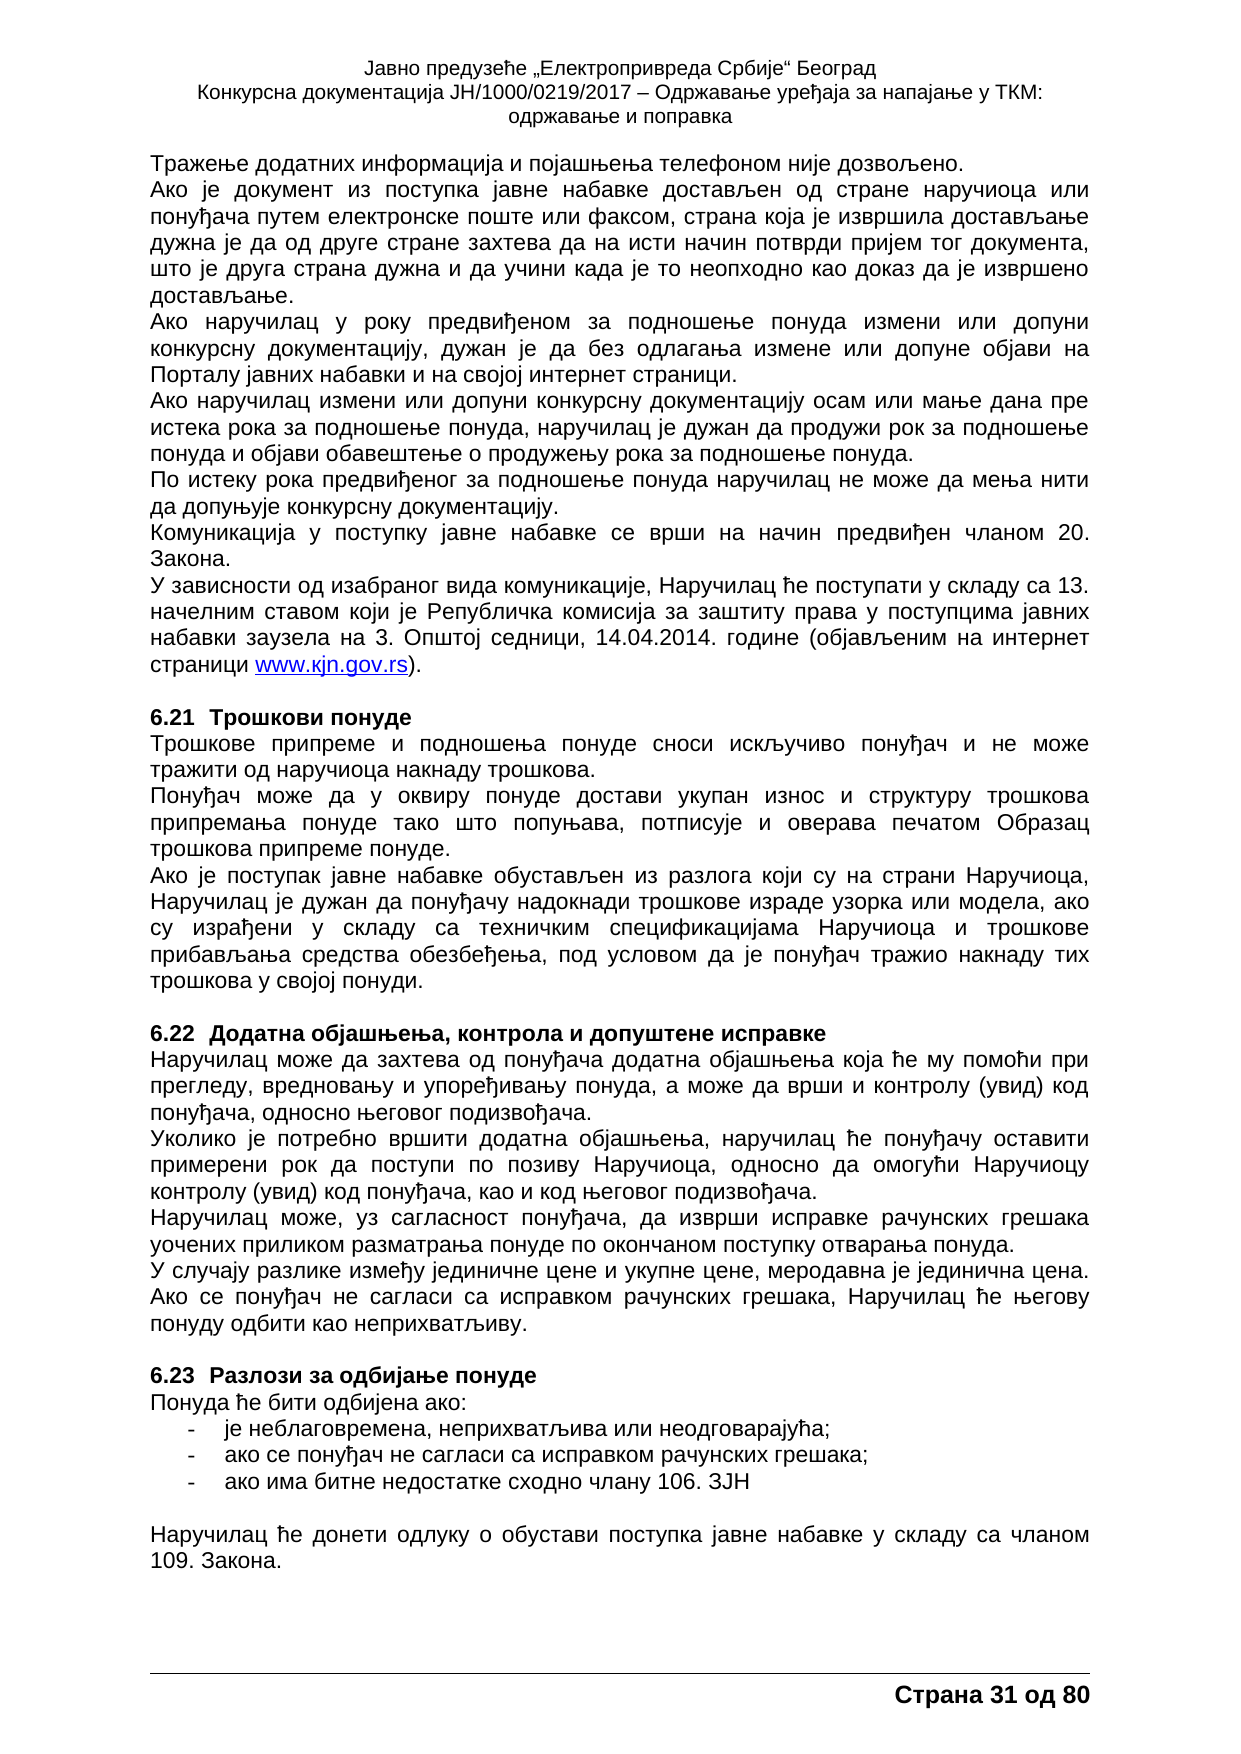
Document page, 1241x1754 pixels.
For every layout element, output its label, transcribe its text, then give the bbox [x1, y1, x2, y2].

text Ако је документ из поступка јавне набавке достављен од стране наручиоца или понуђача путем електронске поште или факсом, страна која је извршила достављање дужна је да од друге стране захтева да на исти начин потврди пријем тог документа, што је друга страна дужна и да учини када је то неопходно као доказ да је извршено достављање. [150, 176, 1090, 308]
text По истеку рока предвиђеног за подношење понуда наручилац не може да мења нити да допуњује конкурсну документацију. [150, 466, 1090, 519]
text Трошкове припреме и подношења понуде сноси искључиво понуђач и не може тражити од наручиоца накнаду трошкова. [150, 730, 1090, 782]
text Наручилац може да захтева од понуђача додатна објашњења која ће му помоћи при прегледу, вредновању и упоређивању понуда, а може да врши и контролу (увид) код понуђача, односно његовог подизвођача. [150, 1046, 1090, 1125]
text Понуђач може да у оквиру понуде достави укупан износ и структуру трошкова припремања понуде тако што попуњава, потписује и оверава печатом Образац трошкова припреме понуде. [150, 782, 1090, 862]
text Ако наручилац у року предвиђеном за подношење понуда измени или допуни конкурсну документацију, дужан је да без одлагања измене или допуне објави на Порталу јавних набавки и на својој интернет страници. [150, 308, 1090, 387]
text Тражење додатних информација и појашњења телефоном није дозвољено. [150, 150, 1090, 176]
text У случају разлике између јединичне цене и укупне цене, меродавна је јединична цена. Ако се понуђач не сагласи са исправком рачунских грешака, Наручилац ће његову понуду одбити као неприхватљиву. [150, 1257, 1090, 1336]
text Наручилац може, уз сагласност понуђача, да изврши исправке рачунских грешака уочених приликом разматрања понуде по окончаном поступку отварања понуда. [150, 1204, 1090, 1257]
text Наручилац ће донети одлуку о обустави поступка јавне набавке у складу са чланом 109. Закона. [150, 1521, 1090, 1573]
list Трошкови понуде [150, 703, 1090, 730]
list Разлози за одбијање понуде [150, 1362, 1090, 1389]
text Уколико је потребно вршити додатна објашњења, наручилац ће понуђачу оставити примерени рок да поступи по позиву Наручиоца, односно да омогући Наручиоцу контролу (увид) код понуђача, као и код његовог подизвођача. [150, 1125, 1090, 1204]
text Ако је поступак јавне набавке обустављен из разлога који су на страни Наручиоца, Наручилац је дужан да понуђачу надокнади трошкове израде узорка или модела, ако су израђени у складу са техничким спецификацијама Наручиоца и трошкове прибављања средства обезбеђења, под условом да је понуђач тражио накнаду тих трошкова у својој понуди. [150, 862, 1090, 993]
list је неблаговремена, неприхватљива или неодговарајућа; [187, 1415, 1090, 1441]
text Комуникација у поступку јавне набавке се врши на начин предвиђен чланом 20. Закона. [150, 519, 1090, 572]
list Додатна објашњења, контрола и допуштене исправке [150, 1020, 1090, 1046]
text У зависности од изабраног вида комуникације, Наручилац ће поступати у складу са 13. начелним ставом који је Републичка комисија за заштиту права у поступцима јавних набавки заузела на 3. Општој седници, 14.04.2014. године (објављеним на интернет страници www.кjn.gov.rs). [150, 572, 1090, 677]
list ако има битне недостатке сходно члану 106. ЗЈН [187, 1468, 1090, 1494]
text Ако наручилац измени или допуни конкурсну документацију осам или мање дана пре истека рока за подношење понуда, наручилац је дужан да продужи рок за подношење понуда и објави обавештење о продужењу рока за подношење понуда. [150, 387, 1090, 466]
text Понуда ће бити одбијена ако: [150, 1389, 1090, 1415]
list ако се понуђач не сагласи са исправком рачунских грешака; [187, 1441, 1090, 1468]
